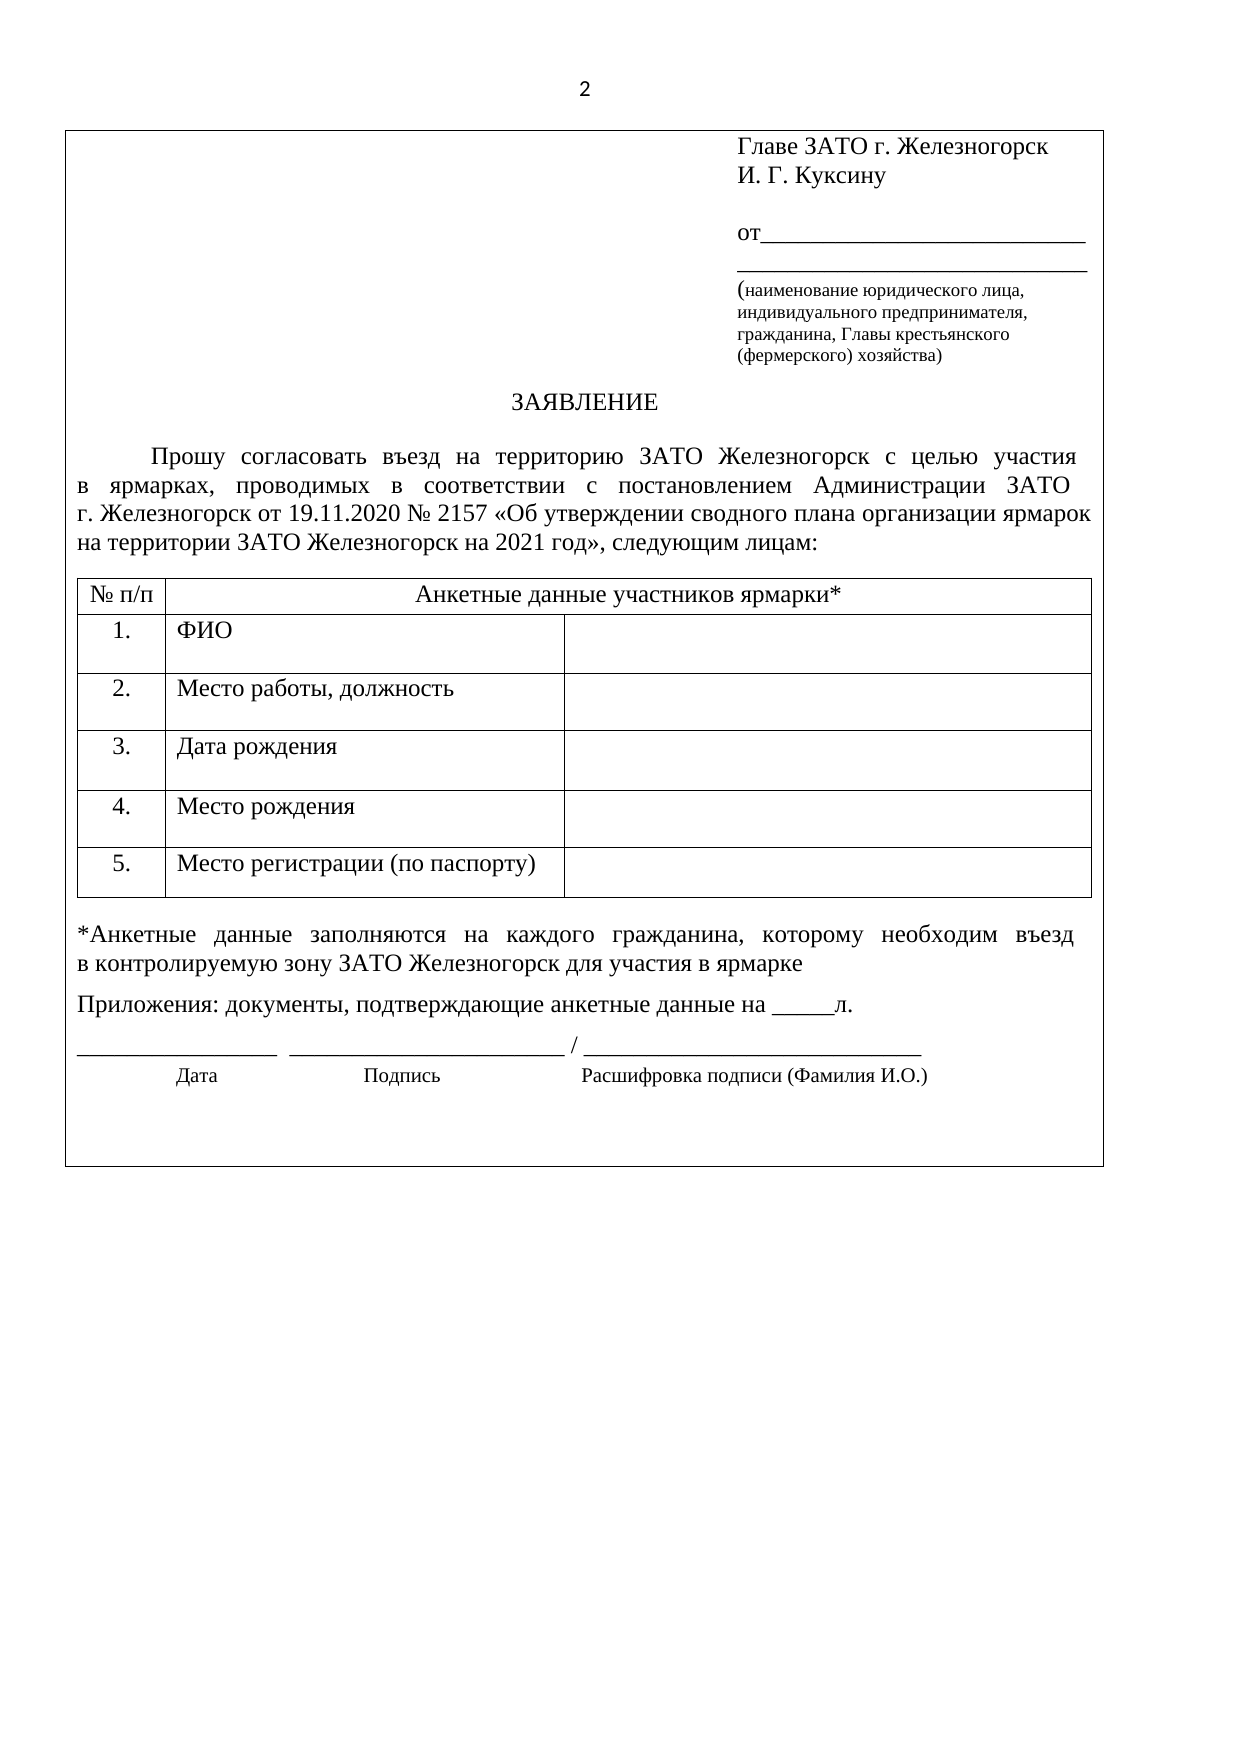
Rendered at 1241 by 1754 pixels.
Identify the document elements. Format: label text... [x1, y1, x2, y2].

table_header Главе ЗАТО г. Железногорск И. Г. Куксину от______________________________________________________ (наименование юридического лица, индивидуального предпринимателя, гражданина, Главы крестьянского (фермерского) хозяйства) ЗАЯВЛЕНИЕ Прошу согласовать въезд на территорию ЗАТО Железногорск с целью участия в ярмарках, проводимых в соответствии с постановлением Администрации ЗАТО г. Железногорск от 19.11.2020 № 2157 «Об утверждении сводного плана организации ярмарок на территории ЗАТО Железногорск на 2021 год», следующим лицам: *Анкетные данные заполняются на каждого гражданина, которому необходим въезд в контролируемую зону ЗАТО Железногорск для участия в ярмарке Приложения: документы, подтверждающие анкетные данные на _____л. ________________ ______________________ / ___________________________ Дата Подпись Расшифровка подписи (Фамилия И.О.) [66, 131, 1103, 1166]
